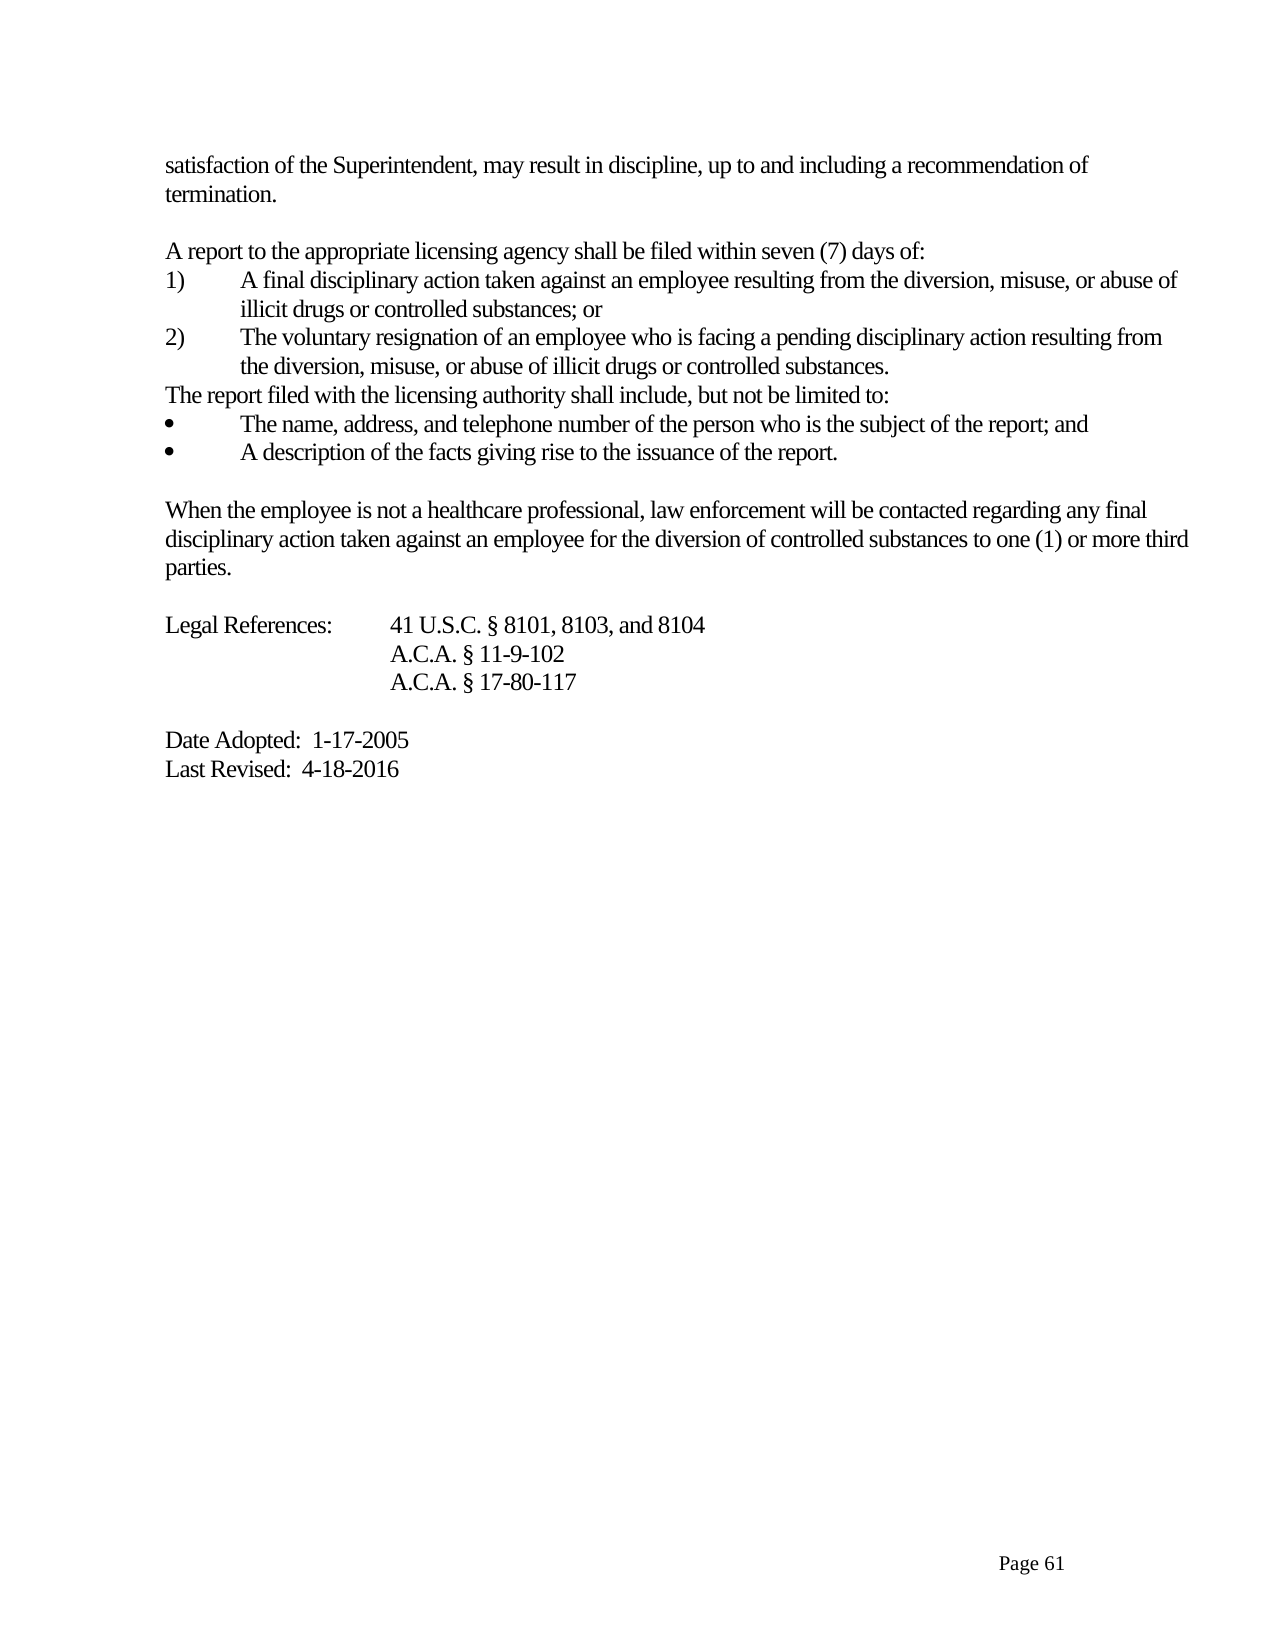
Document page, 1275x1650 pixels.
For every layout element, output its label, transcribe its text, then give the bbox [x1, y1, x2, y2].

text Date Adopted: 1-17-2005 [165, 725, 1196, 754]
text A.C.A. § 11-9-102 [390, 639, 1196, 667]
list The name, address, and telephone number of the person who is the subject of the report; and [165, 409, 1196, 437]
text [165, 150, 1196, 207]
text When the employee is not a healthcare professional, law enforcement will be contacted regarding any final disciplinary action taken against an employee for the diversion of controlled substances to one (1) or more third parties. [165, 495, 1196, 581]
text Legal References: 41 U.S.C. § 8101, 8103, and 8104 [165, 610, 1196, 639]
list The voluntary resignation of an employee who is facing a pending disciplinary action resulting from the diversion, misuse, or abuse of illicit drugs or controlled substances. [165, 322, 1196, 380]
list A description of the facts giving rise to the issuance of the report. [165, 437, 1196, 466]
list A final disciplinary action taken against an employee resulting from the diversion, misuse, or abuse of illicit drugs or controlled substances; or [165, 265, 1196, 322]
text The report filed with the licensing authority shall include, but not be limited to: [165, 380, 1196, 409]
text Last Revised: 4-18-2016 [165, 754, 1196, 782]
text A report to the appropriate licensing agency shall be filed within seven (7) days of: [165, 236, 1196, 265]
text A.C.A. § 17-80-117 [390, 667, 1196, 696]
